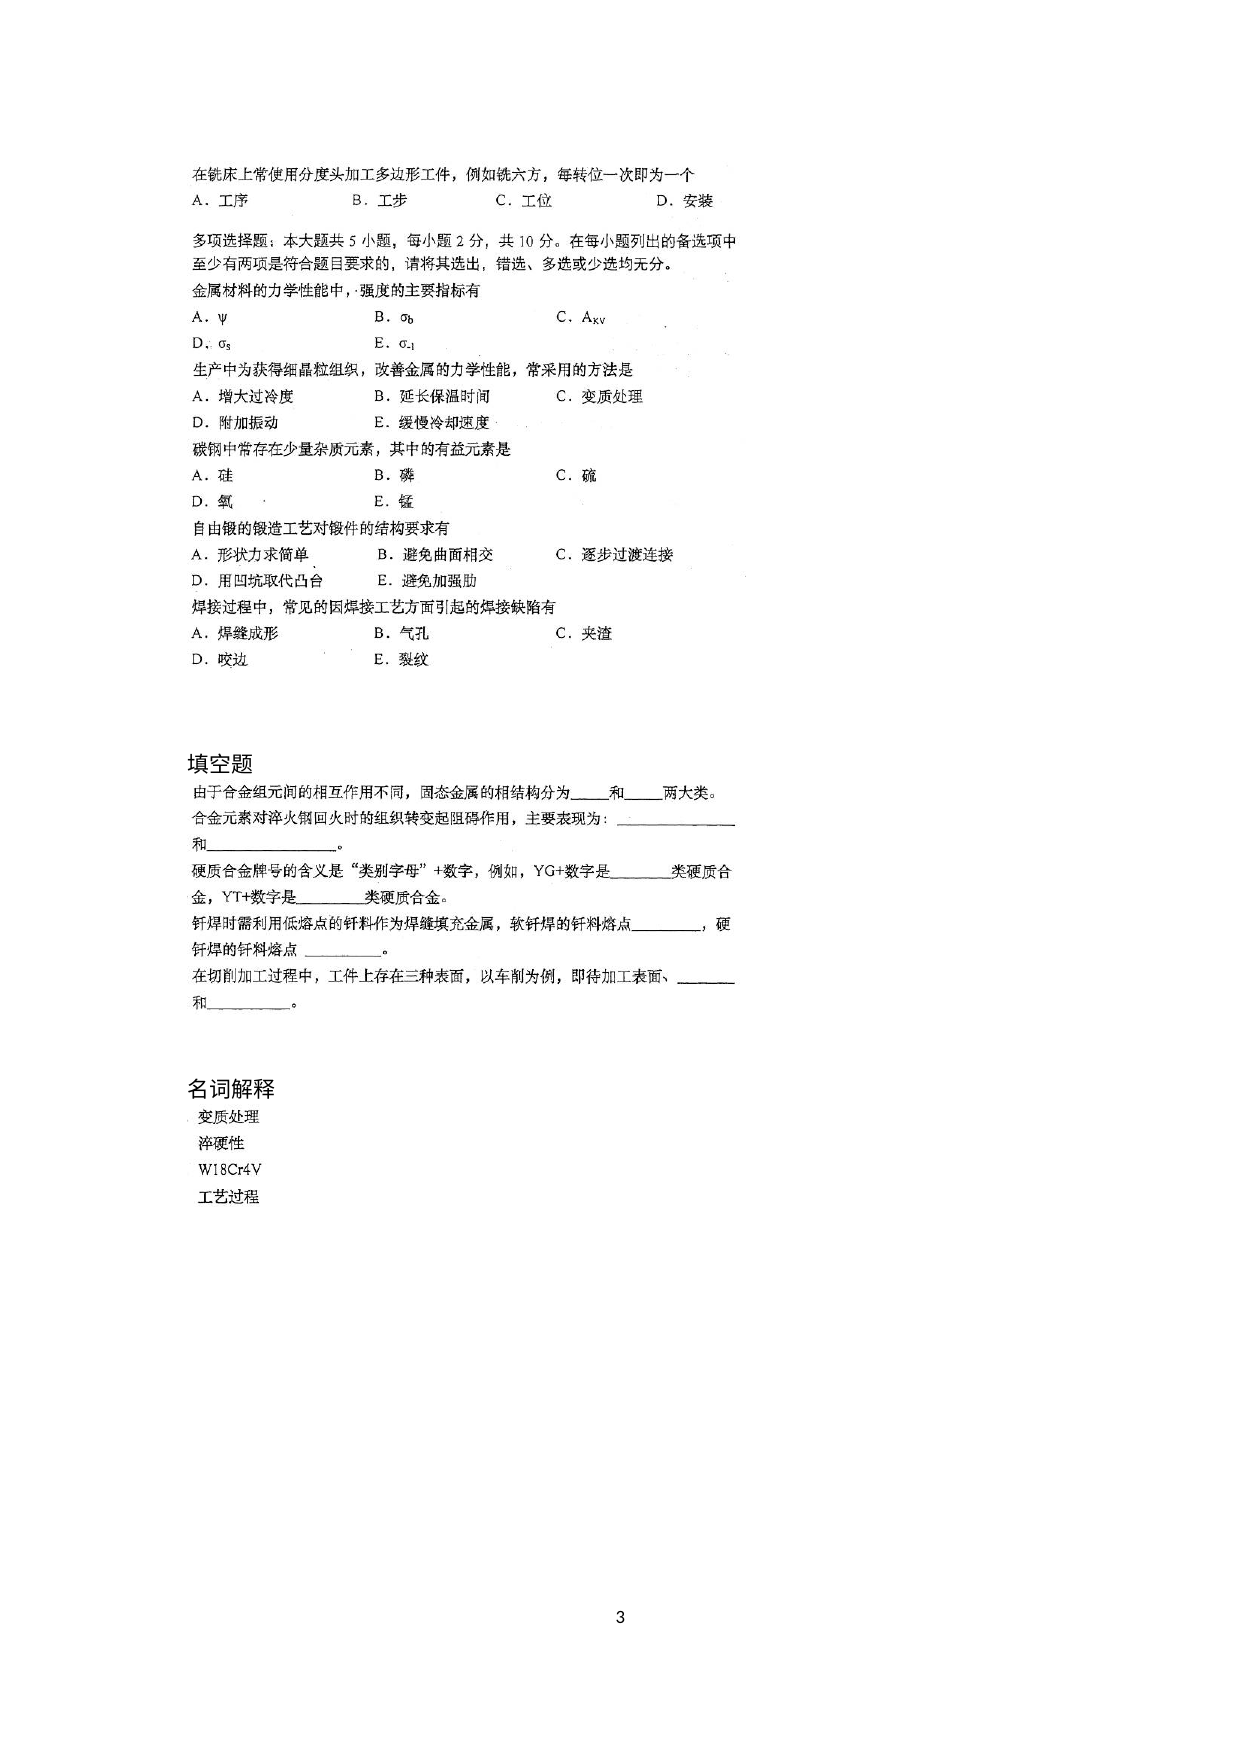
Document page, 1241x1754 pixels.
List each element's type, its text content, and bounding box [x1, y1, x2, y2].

text 名词解释 [187, 1072, 1053, 1104]
picture [187, 161, 749, 675]
picture [187, 1104, 279, 1219]
text 填空题 [187, 747, 1053, 779]
picture [187, 779, 747, 1021]
